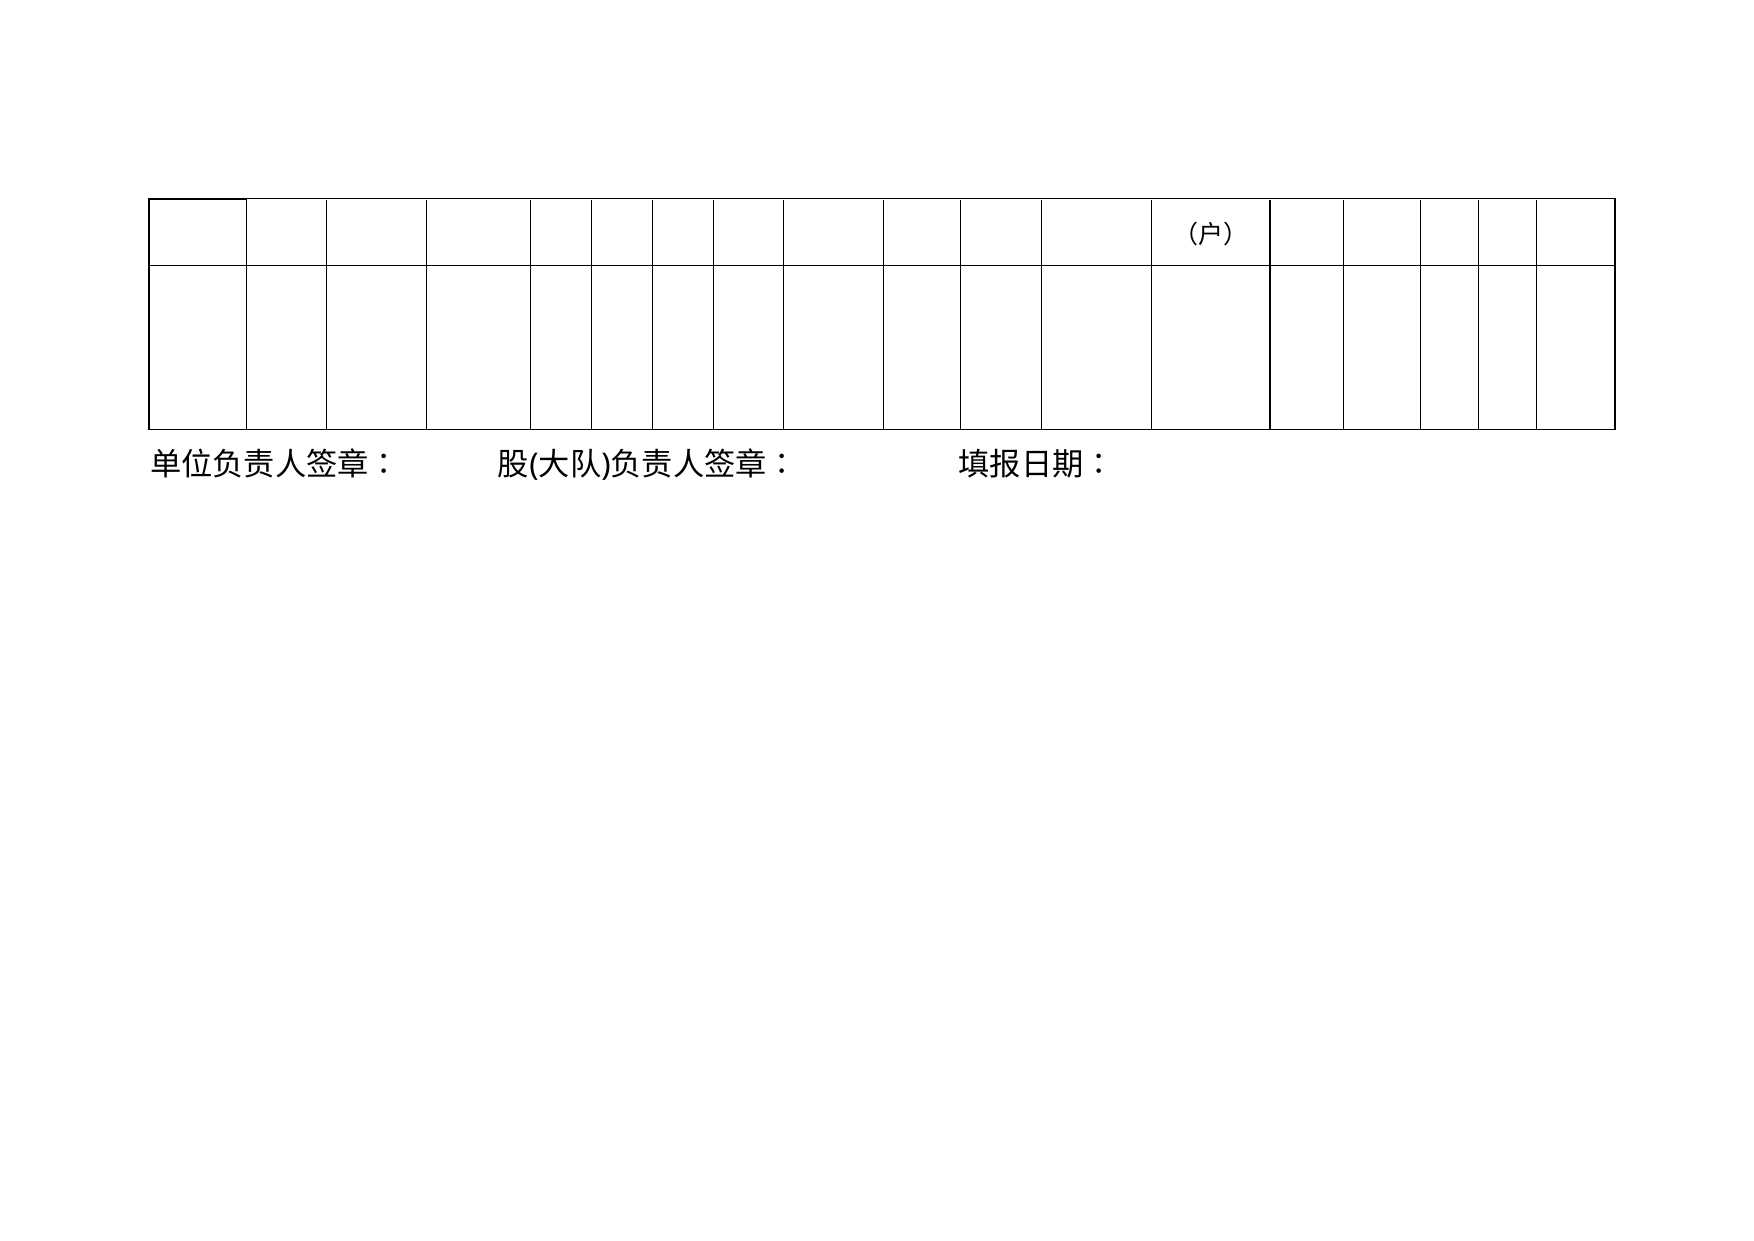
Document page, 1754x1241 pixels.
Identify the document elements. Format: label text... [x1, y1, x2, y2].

table_cell 户 [247, 199, 326, 265]
table_cell 份 [653, 199, 713, 265]
table_cell 单位（户） [1152, 199, 1270, 265]
table_cell [1271, 266, 1343, 429]
table_cell 人 [714, 199, 783, 265]
table_cell [247, 266, 326, 429]
table_cell [150, 266, 246, 429]
table_cell [1344, 266, 1420, 429]
table_cell 份 [531, 199, 591, 265]
table_cell [1152, 266, 1269, 429]
table_cell [1479, 266, 1536, 429]
table_cell 户 [1042, 199, 1151, 265]
table_cell [961, 266, 1041, 429]
table_cell 元 [1479, 199, 1536, 265]
table_cell [1421, 266, 1478, 429]
table_cell [1042, 266, 1151, 429]
table_cell 份 [592, 199, 652, 265]
table_cell 人 [1271, 199, 1343, 265]
table_cell 万元 [961, 199, 1041, 265]
table_cell 人 [884, 199, 960, 265]
table_cell [427, 266, 530, 429]
table_cell [1537, 266, 1614, 429]
table_cell [784, 266, 883, 429]
table_cell [714, 266, 783, 429]
table_cell 户 [1537, 199, 1614, 265]
table_cell [884, 266, 960, 429]
table_cell 份 [427, 199, 530, 265]
table_cell 元 [1344, 199, 1420, 265]
table_cell [592, 266, 652, 429]
table_cell [327, 266, 426, 429]
text 单位负责人签章∶ 股(大队)负责人签章∶ 填报日期∶ [150, 430, 1604, 495]
table_cell [653, 266, 713, 429]
table_cell 万人 [327, 199, 426, 265]
table_cell 户 [784, 199, 883, 265]
table_cell 人 [1421, 199, 1478, 265]
table_cell [531, 266, 591, 429]
